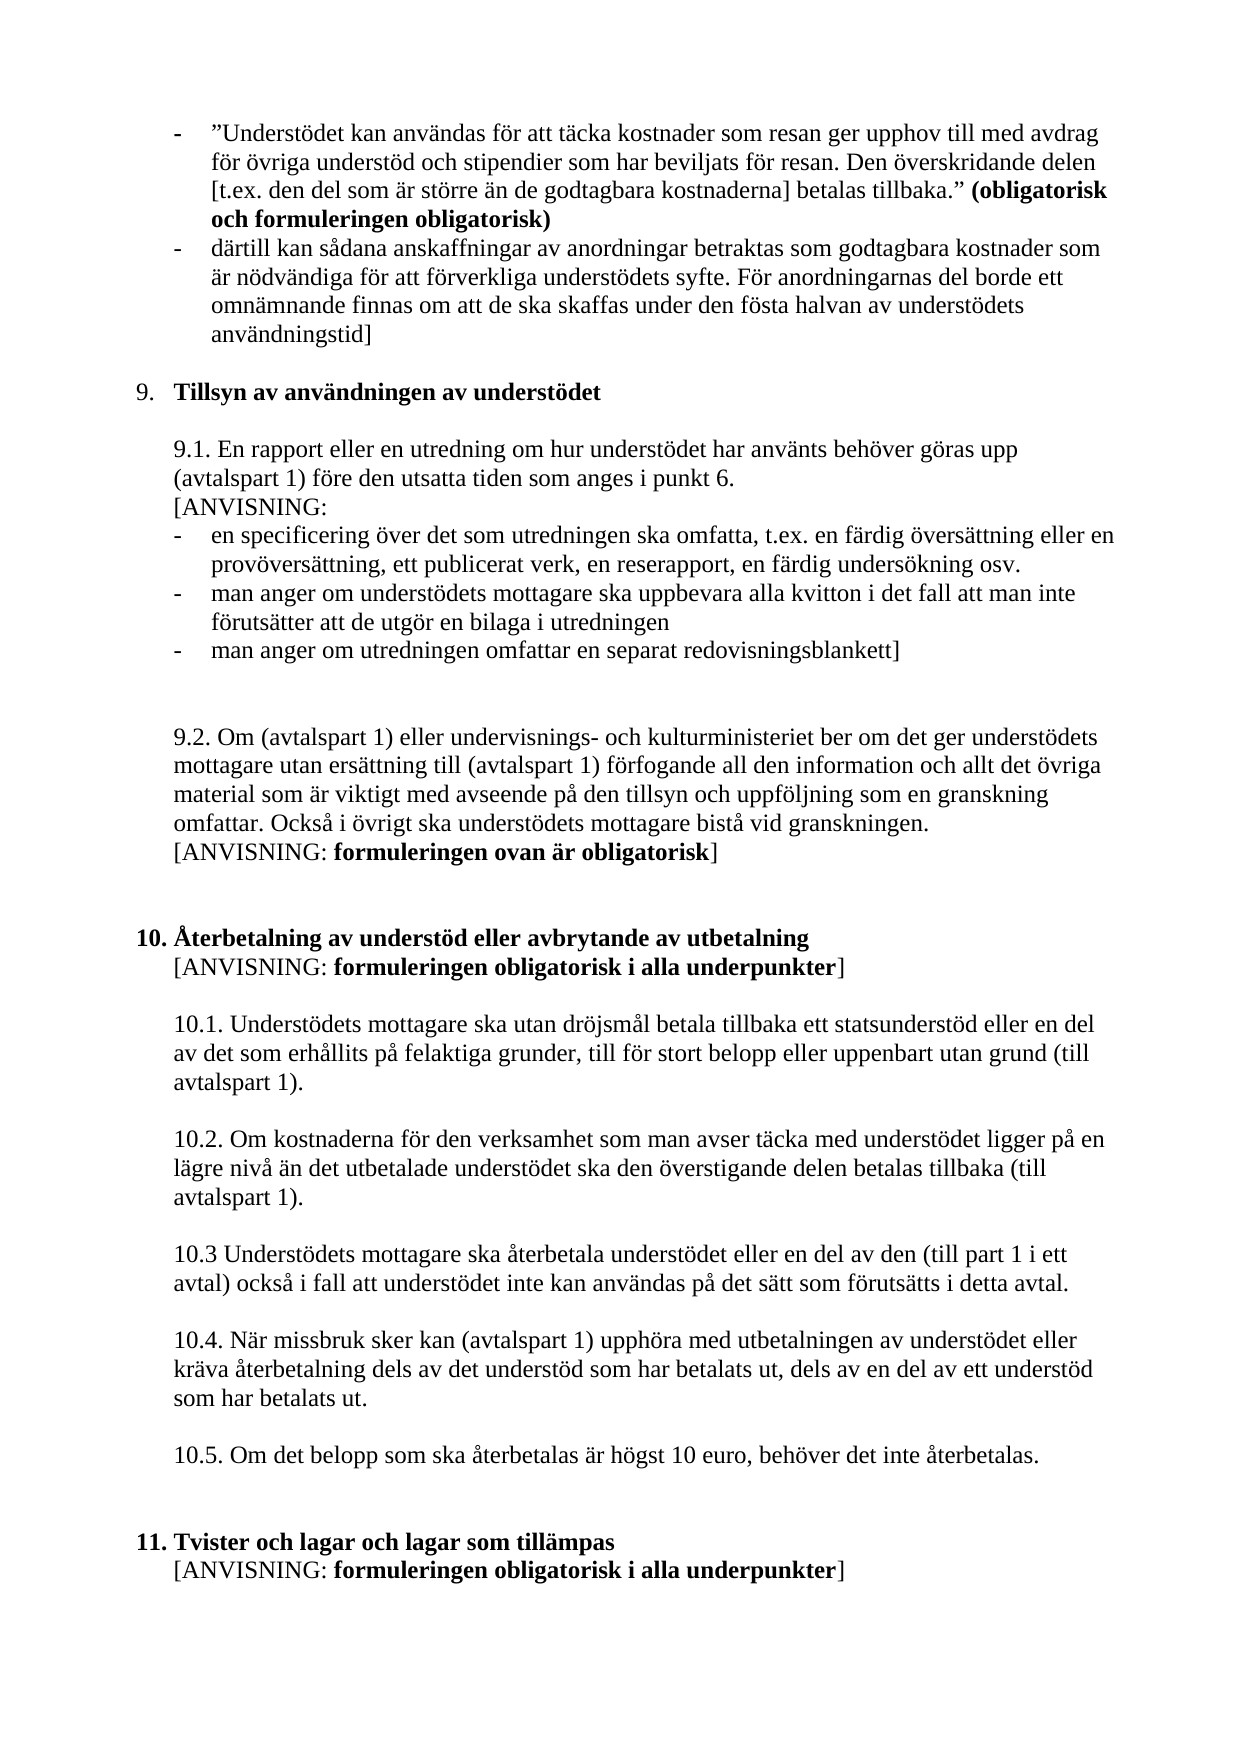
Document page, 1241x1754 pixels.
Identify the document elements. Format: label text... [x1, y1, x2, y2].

list Återbetalning av understöd eller avbrytande av utbetalning [136, 923, 1116, 952]
text [ANVISNING: [173, 492, 1116, 521]
text 10.3 Understödets mottagare ska återbetala understödet eller en del av den (till part 1 i ett avtal) också i fall att understödet inte kan användas på det sätt som förutsätts i detta avtal. [173, 1239, 1116, 1297]
list därtill kan sådana anskaffningar av anordningar betraktas som godtagbara kostnader som är nödvändiga för att förverkliga understödets syfte. För anordningarnas del borde ett omnämnande finnas om att de ska skaffas under den fösta halvan av understödets användningstid] [173, 233, 1116, 348]
list Tvister och lagar och lagar som tillämpas [136, 1527, 1116, 1556]
text 10.5. Om det belopp som ska återbetalas är högst 10 euro, behöver det inte återbetalas. [173, 1441, 1116, 1469]
text [ANVISNING: formuleringen obligatorisk i alla underpunkter] [136, 1556, 1116, 1584]
text 10.1. Understödets mottagare ska utan dröjsmål betala tillbaka ett statsunderstöd eller en del av det som erhållits på felaktiga grunder, till för stort belopp eller uppenbart utan grund (till avtalspart 1). [173, 1009, 1116, 1096]
text 10.4. När missbruk sker kan (avtalspart 1) upphöra med utbetalningen av understödet eller kräva återbetalning dels av det understöd som har betalats ut, dels av en del av ett understöd som har betalats ut. [173, 1326, 1116, 1412]
text 10.2. Om kostnaderna för den verksamhet som man avser täcka med understödet ligger på en lägre nivå än det utbetalade understödet ska den överstigande delen betalas tillbaka (till avtalspart 1). [173, 1124, 1116, 1211]
text 9.1. En rapport eller en utredning om hur understödet har använts behöver göras upp (avtalspart 1) före den utsatta tiden som anges i punkt 6. [173, 434, 1116, 492]
text [ANVISNING: formuleringen obligatorisk i alla underpunkter] [173, 952, 1116, 981]
text 9.2. Om (avtalspart 1) eller undervisnings- och kulturministeriet ber om det ger understödets mottagare utan ersättning till (avtalspart 1) förfogande all den information och allt det övriga material som är viktigt med avseende på den tillsyn och uppföljning som en granskning omfattar. Också i övrigt ska understödets mottagare bistå vid granskningen. [173, 722, 1116, 837]
list en specificering över det som utredningen ska omfatta, t.ex. en färdig översättning eller en provöversättning, ett publicerat verk, en reserapport, en färdig undersökning osv. [173, 521, 1116, 578]
list man anger om understödets mottagare ska uppbevara alla kvitton i det fall att man inte förutsätter att de utgör en bilaga i utredningen [173, 578, 1116, 636]
list Tillsyn av användningen av understödet [136, 377, 1116, 406]
list man anger om utredningen omfattar en separat redovisningsblankett] [173, 636, 1116, 664]
text [ANVISNING: formuleringen ovan är obligatorisk] [173, 837, 1116, 866]
list ”Understödet kan användas för att täcka kostnader som resan ger upphov till med avdrag för övriga understöd och stipendier som har beviljats för resan. Den överskridande delen [t.ex. den del som är större än de godtagbara kostnaderna] betalas tillbaka.” (obligatorisk och formuleringen obligatorisk) [173, 118, 1116, 233]
